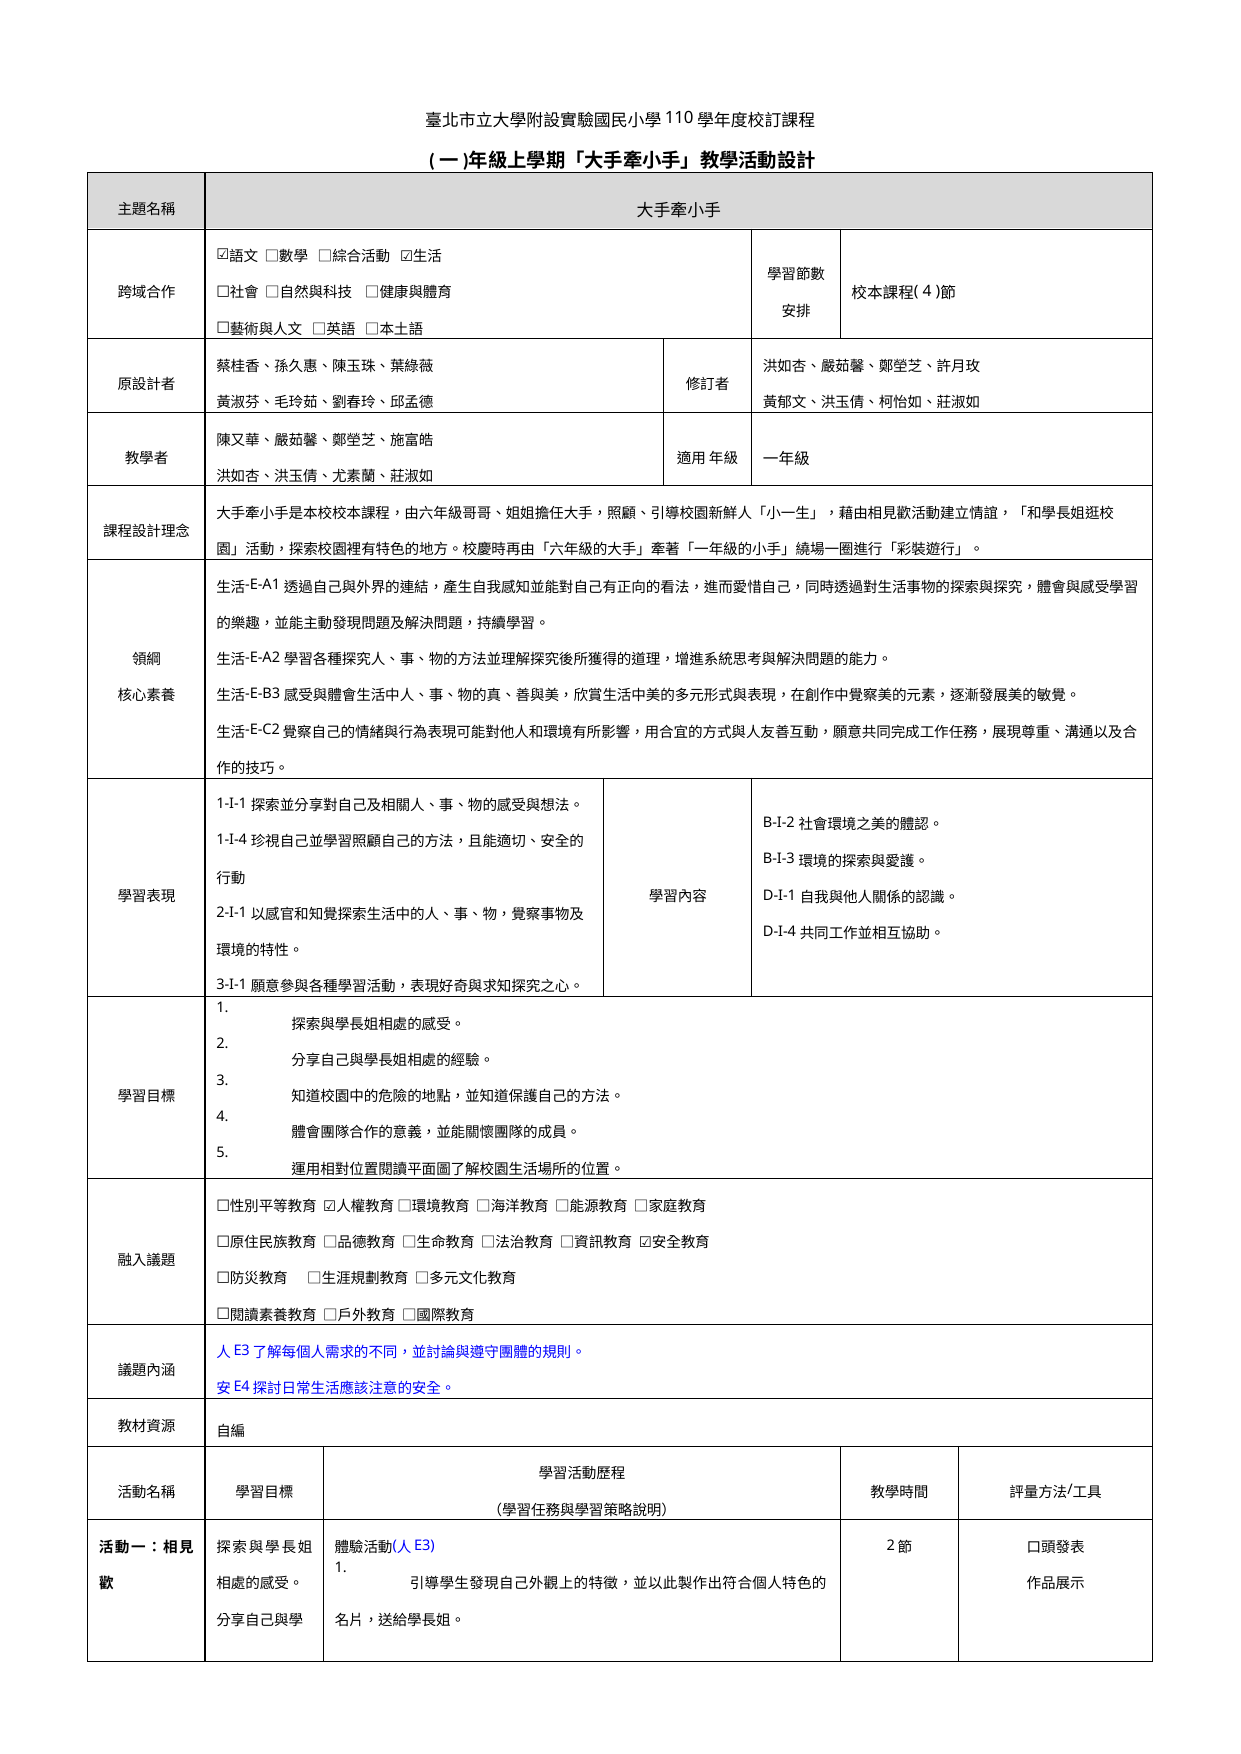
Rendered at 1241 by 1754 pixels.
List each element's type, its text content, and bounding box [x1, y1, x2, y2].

table_cell 洪如杏、嚴茹馨、鄭塋芝、許月玫 黃郁文、洪玉倩、柯怡如、莊淑如 [752, 339, 1152, 412]
table_cell 議題內涵 [88, 1325, 204, 1398]
table_cell 活動名稱 [88, 1447, 204, 1519]
table_cell 學習內容 [604, 779, 751, 996]
table_cell 大手牽小手是本校校本課程，由六年級哥哥、姐姐擔任大手，照顧、引導校園新鮮人「小一生」，藉由相見歡活動建立情誼，「和學長姐逛校園」活動，探索校園裡有特色的地方。校慶時再由「六年級的大手」牽著「一年級的小手」繞場一圈進行「彩裝遊行」。 [206, 486, 1152, 559]
table_cell 課程設計理念 [88, 486, 204, 559]
table_cell 探索與學長姐相處的感受。 分享自己與學長姐相處的經驗。 知道校園中的危險的地點，並知道保護自己的方法。 體會團隊合作的意義，並能關懷團隊的成員。 運用相對位置閱讀平面圖了解校園生活場所的位置。 [206, 997, 1152, 1178]
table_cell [206, 1520, 323, 1661]
table_cell 陳又華、嚴茹馨、鄭塋芝、施富皓 洪如杏、洪玉倩、尤素蘭、莊淑如 [206, 413, 663, 485]
table_cell 跨域合作 [88, 230, 204, 338]
table_cell ☑語文 □數學 □綜合活動 ☑生活 □社會 □自然與科技 □健康與體育 □藝術與人文 □英語 □本土語 [206, 230, 751, 338]
table_cell 原設計者 [88, 339, 204, 412]
table_header 主題名稱 [88, 173, 204, 228]
table_cell 2節 [841, 1520, 958, 1661]
table_cell 1-I-1 探索並分享對自己及相關人、事、物的感受與想法。 1-I-4 珍視自己並學習照顧自己的方法，且能適切、安全的行動 2-I-1 以感官和知覺探索生活中的人、事、物，覺察事物及環境的特性。 3-I-1 願意參與各種學習活動，表現好奇與求知探究之心。 [206, 779, 603, 996]
table_cell 教學者 [88, 413, 204, 485]
table_cell □性別平等教育 ☑人權教育 □環境教育 □海洋教育 □能源教育 □家庭教育 □原住民族教育 □品德教育 □生命教育 □法治教育 □資訊教育 ☑安全教育 □防災教育 □生涯規劃教育 □多元文化教育 □閱讀素養教育 □戶外教育 □國際教育 [206, 1179, 1152, 1324]
table_cell 學習節數安排 [752, 230, 840, 338]
table_cell 生活-E-A1 透過自己與外界的連結，產生自我感知並能對自己有正向的看法，進而愛惜自己，同時透過對生活事物的探索與探究，體會與感受學習的樂趣，並能主動發現問題及解決問題，持續學習。 生活-E-A2 學習各種探究人、事、物的方法並理解探究後所獲得的道理，增進系統思考與解決問題的能力。 生活-E-B3 感受與體會生活中人、事、物的真、善與美，欣賞生活中美的多元形式與表現，在創作中覺察美的元素，逐漸發展美的敏覺。 生活-E-C2覺察自己的情緒與行為表現可能對他人和環境有所影響，用合宜的方式與人友善互動，願意共同完成工作任務，展現尊重、溝通以及合作的技巧。 [206, 560, 1152, 777]
table_cell 學習目標 [206, 1447, 323, 1519]
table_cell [324, 1520, 840, 1661]
table_cell 人E3了解每個人需求的不同，並討論與遵守團體的規則。 安E4探討日常生活應該注意的安全。 [206, 1325, 1152, 1398]
table_cell 領綱 核心素養 [88, 560, 204, 777]
table_cell 一年級 [752, 413, 1152, 485]
table_cell 適用 年級 [664, 413, 751, 485]
table_cell 教學時間 [841, 1447, 958, 1519]
text ( 一 )年級上學期「大手牽小手」教學活動設計 [88, 131, 1152, 172]
table_cell 學習活動歷程 （學習任務與學習策略說明） [324, 1447, 840, 1519]
table_cell 校本課程( 4 )節 [841, 230, 1152, 338]
table_cell 學習目標 [88, 997, 204, 1178]
table_cell 口頭發表 作品展示 [959, 1520, 1152, 1661]
table_cell 活動一：相見歡 [88, 1520, 204, 1661]
table_cell 融入議題 [88, 1179, 204, 1324]
text 臺北市立大學附設實驗國民小學110學年度校訂課程 [88, 89, 1152, 131]
table_cell 蔡桂香、孫久惠、陳玉珠、葉綠薇 黃淑芬、毛玲茹、劉春玲、邱孟德 [206, 339, 663, 412]
table_cell 學習表現 [88, 779, 204, 996]
table_header 大手牽小手 [206, 173, 1152, 228]
table_cell 評量方法/工具 [959, 1447, 1152, 1519]
table_cell B-I-2 社會環境之美的體認。 B-I-3 環境的探索與愛護。 D-I-1 自我與他人關係的認識。 D-I-4 共同工作並相互協助。 [752, 779, 1152, 996]
table_cell 教材資源 [88, 1399, 204, 1446]
table_cell 自編 [206, 1399, 1152, 1446]
table_cell 修訂者 [664, 339, 751, 412]
